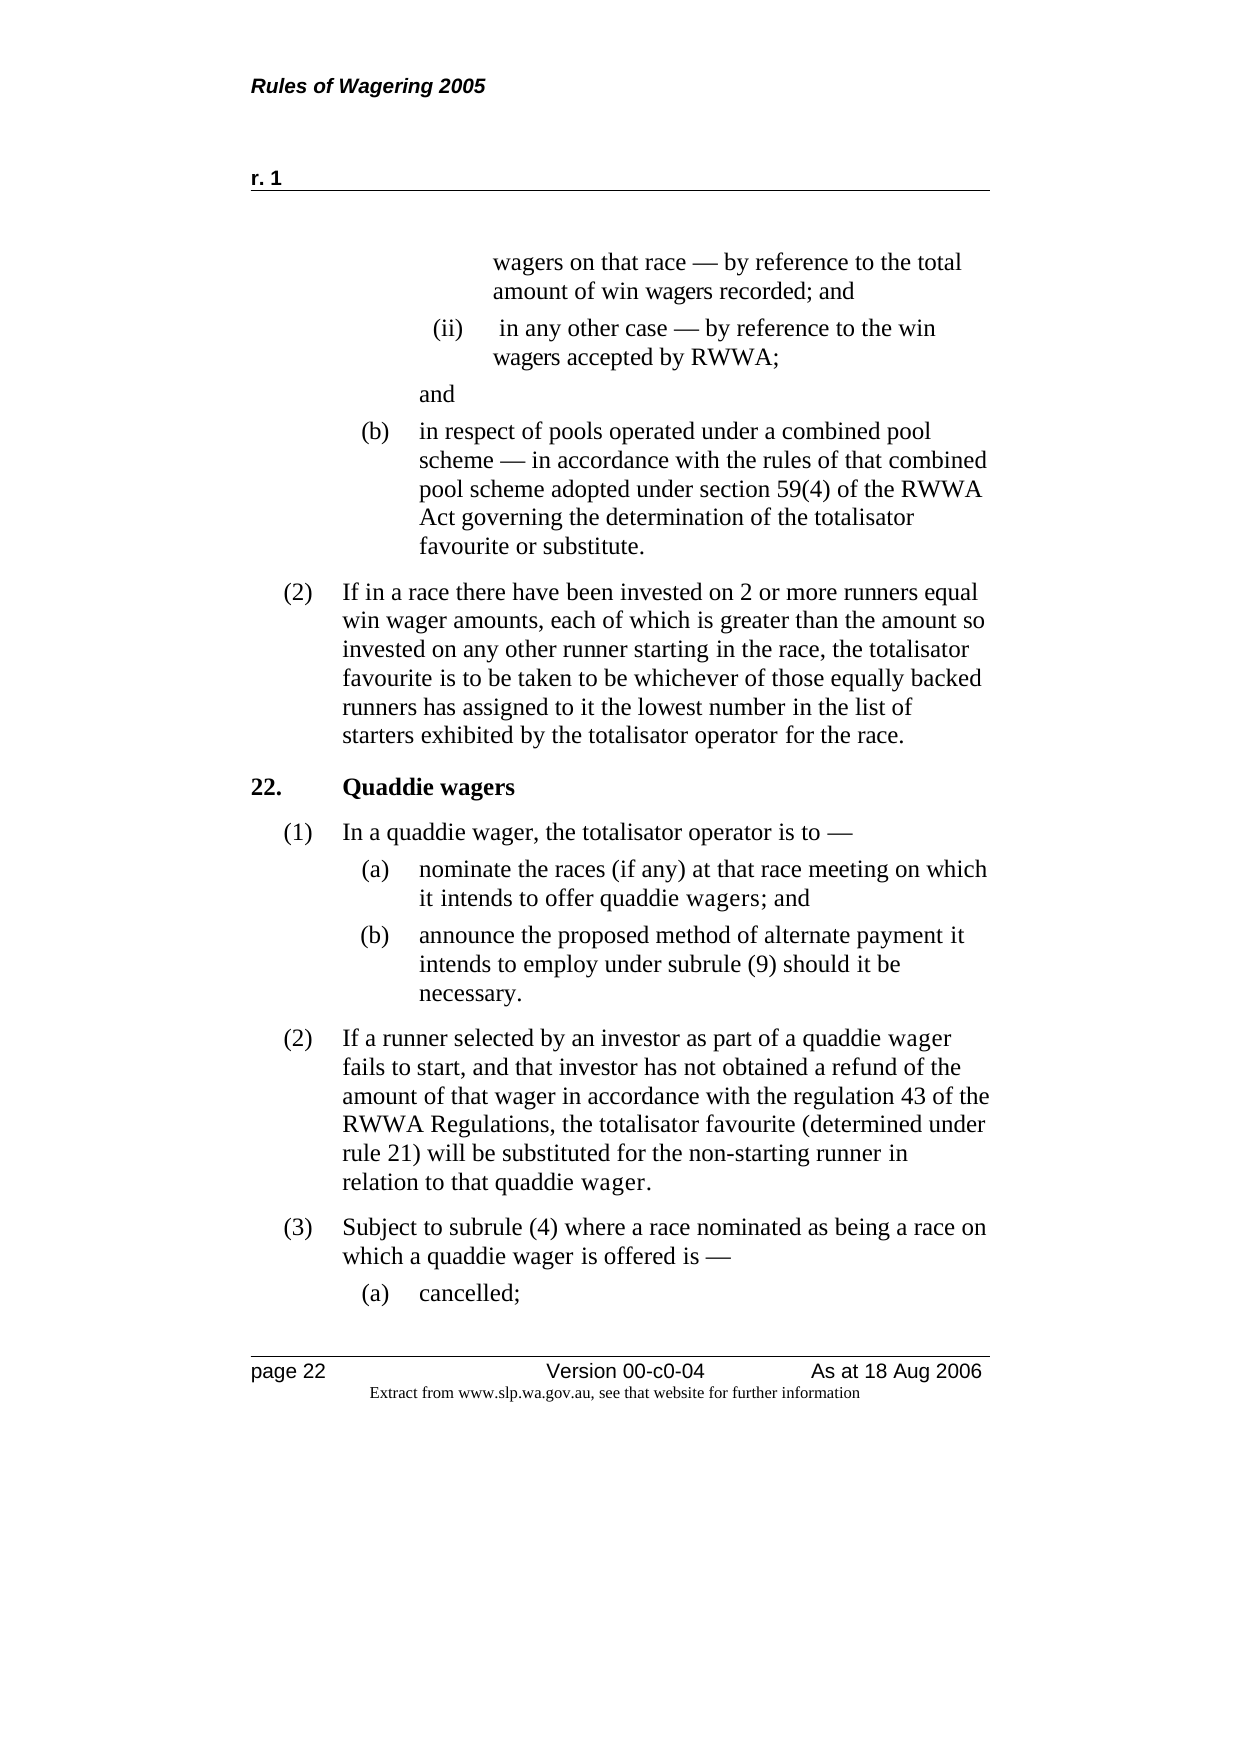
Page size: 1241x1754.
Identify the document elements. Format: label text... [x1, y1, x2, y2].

text (2) If in a race there have been invested on 2 or more runners equal win wager amounts, each of which is greater than the amount so invested on any other runner starting in the race, the totalisator favourite is to be taken to be whichever of those equally backed runners has assigned to it the lowest number in the list of starters exhibited by the totalisator operator for the race. [251, 577, 990, 749]
text (3) Subject to subrule (4) where a race nominated as being a race on which a quaddie wager is offered is — [251, 1212, 990, 1270]
subtitle 22. Quaddie wagers [251, 772, 990, 801]
text and [251, 379, 990, 408]
text (1) In a quaddie wager, the totalisator operator is to — [251, 817, 990, 846]
text (a) nominate the races (if any) at that race meeting on which it intends to offer quaddie wagers; and [251, 854, 990, 912]
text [251, 247, 990, 305]
text (b) announce the proposed method of alternate payment it intends to employ under subrule (9) should it be necessary. [251, 920, 990, 1007]
text (b) in respect of pools operated under a combined pool scheme — in accordance with the rules of that combined pool scheme adopted under section 59(4) of the RWWA Act governing the determination of the totalisator favourite or substitute. [251, 416, 990, 560]
text (ii) in any other case — by reference to the win wagers accepted by RWWA; [251, 313, 990, 371]
text (a) cancelled; [251, 1278, 990, 1307]
text (2) If a runner selected by an investor as part of a quaddie wager fails to start, and that investor has not obtained a refund of the amount of that wager in accordance with the regulation 43 of the RWWA Regulations, the totalisator favourite (determined under rule 21) will be substituted for the non-starting runner in relation to that quaddie wager. [251, 1023, 990, 1196]
